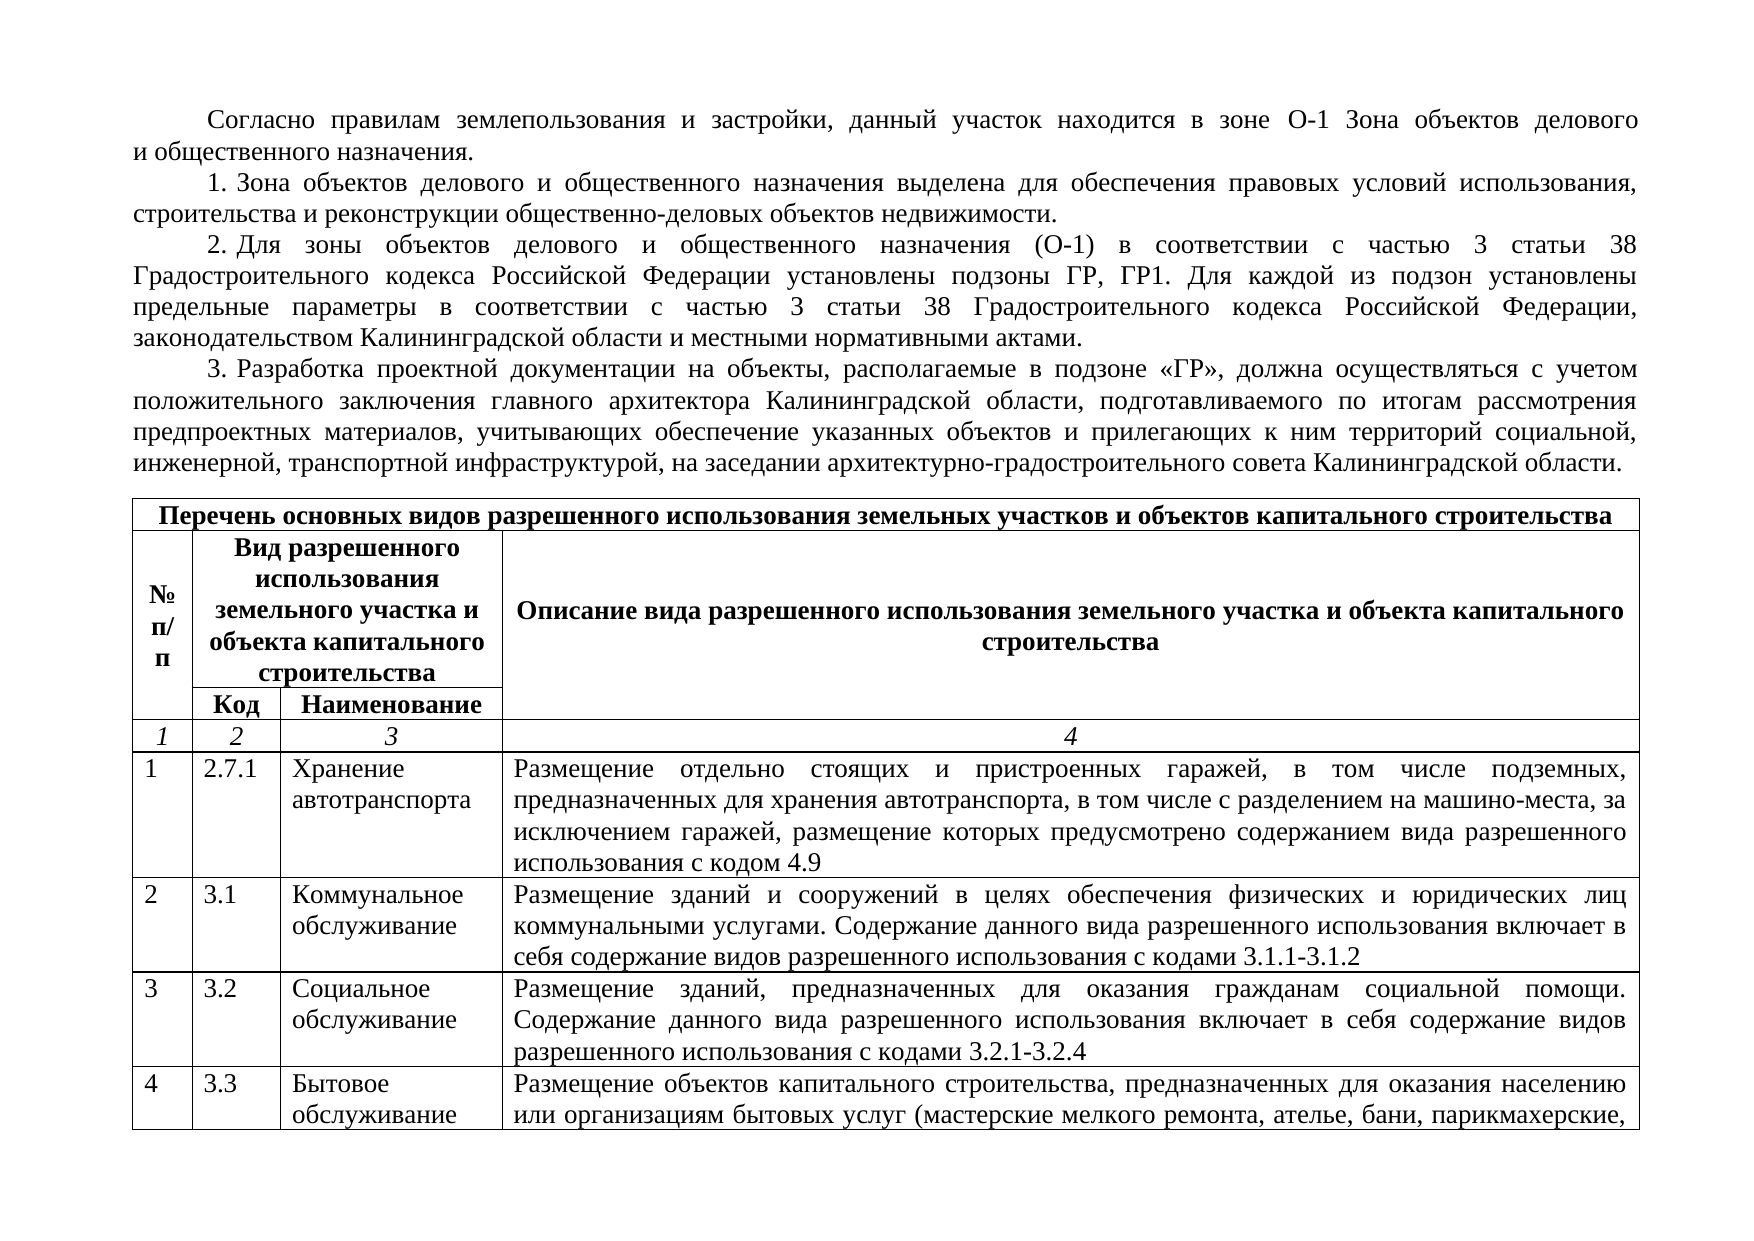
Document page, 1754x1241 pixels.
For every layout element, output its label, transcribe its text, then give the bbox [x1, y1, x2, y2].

table_cell Код [193, 688, 280, 719]
list Зона объектов делового и общественного назначения выделена для обеспечения правовых условий использования, строительства и реконструкции общественно-деловых объектов недвижимости. [133, 166, 1639, 228]
table_cell Размещение зданий и сооружений в целях обеспечения физических и юридических лиц коммунальными услугами. Содержание данного вида разрешенного использования включает в себя содержание видов разрешенного использования с кодами 3.1.1-3.1.2 [503, 878, 1639, 971]
table_cell 3 [281, 720, 502, 751]
table_cell 4 [133, 1067, 192, 1129]
table_cell Описание вида разрешенного использования земельного участка и объекта капитального строительства [503, 531, 1639, 719]
table_cell 2 [133, 878, 192, 971]
table_cell Коммунальное обслуживание [281, 878, 502, 971]
list Для зоны объектов делового и общественного назначения (О-1) в соответствии с частью 3 статьи 38 Градостроительного кодекса Российской Федерации установлены подзоны ГР, ГР1. Для каждой из подзон установлены предельные параметры в соответствии с частью 3 статьи 38 Градостроительного кодекса Российской Федерации, законодательством Калининградской области и местными нормативными актами. [133, 228, 1639, 353]
table_cell Размещение зданий, предназначенных для оказания гражданам социальной помощи. Содержание данного вида разрешенного использования включает в себя содержание видов разрешенного использования с кодами 3.2.1-3.2.4 [503, 973, 1639, 1066]
table_cell 2 [193, 720, 280, 751]
table_cell Социальное обслуживание [281, 973, 502, 1066]
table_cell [281, 1067, 502, 1129]
table_cell 3.2 [193, 973, 280, 1066]
table_cell 4 [503, 720, 1639, 751]
table_header Перечень основных видов разрешенного использования земельных участков и объектов капитального строительства [133, 499, 1639, 530]
table_cell 3.3 [193, 1067, 280, 1129]
list Разработка проектной документации на объекты, располагаемые в подзоне «ГР», должна осуществляться с учетом положительного заключения главного архитектора Калининградской области, подготавливаемого по итогам рассмотрения предпроектных материалов, учитывающих обеспечение указанных объектов и прилегающих к ним территорий социальной, инженерной, транспортной инфраструктурой, на заседании архитектурно-градостроительного совета Калининградской области. [133, 353, 1639, 477]
text Согласно правилам землепользования и застройки, данный участок находится в зоне О-1 Зона объектов делового и общественного назначения. [133, 103, 1639, 166]
table_cell 2.7.1 [193, 753, 280, 877]
table_cell № п/п [133, 531, 192, 719]
table_cell 3 [133, 973, 192, 1066]
table_cell Наименование [281, 688, 502, 719]
table_cell Хранение автотранспорта [281, 753, 502, 877]
table_cell Вид разрешенного использования земельного участка и объекта капитального строительства [193, 531, 502, 687]
table_cell Размещение отдельно стоящих и пристроенных гаражей, в том числе подземных, предназначенных для хранения автотранспорта, в том числе с разделением на машино-места, за исключением гаражей, размещение которых предусмотрено содержанием вида разрешенного использования с кодом 4.9 [503, 753, 1639, 877]
table_cell 3.1 [193, 878, 280, 971]
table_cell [503, 1067, 1639, 1129]
table_cell 1 [133, 720, 192, 751]
table_cell 1 [133, 753, 192, 877]
